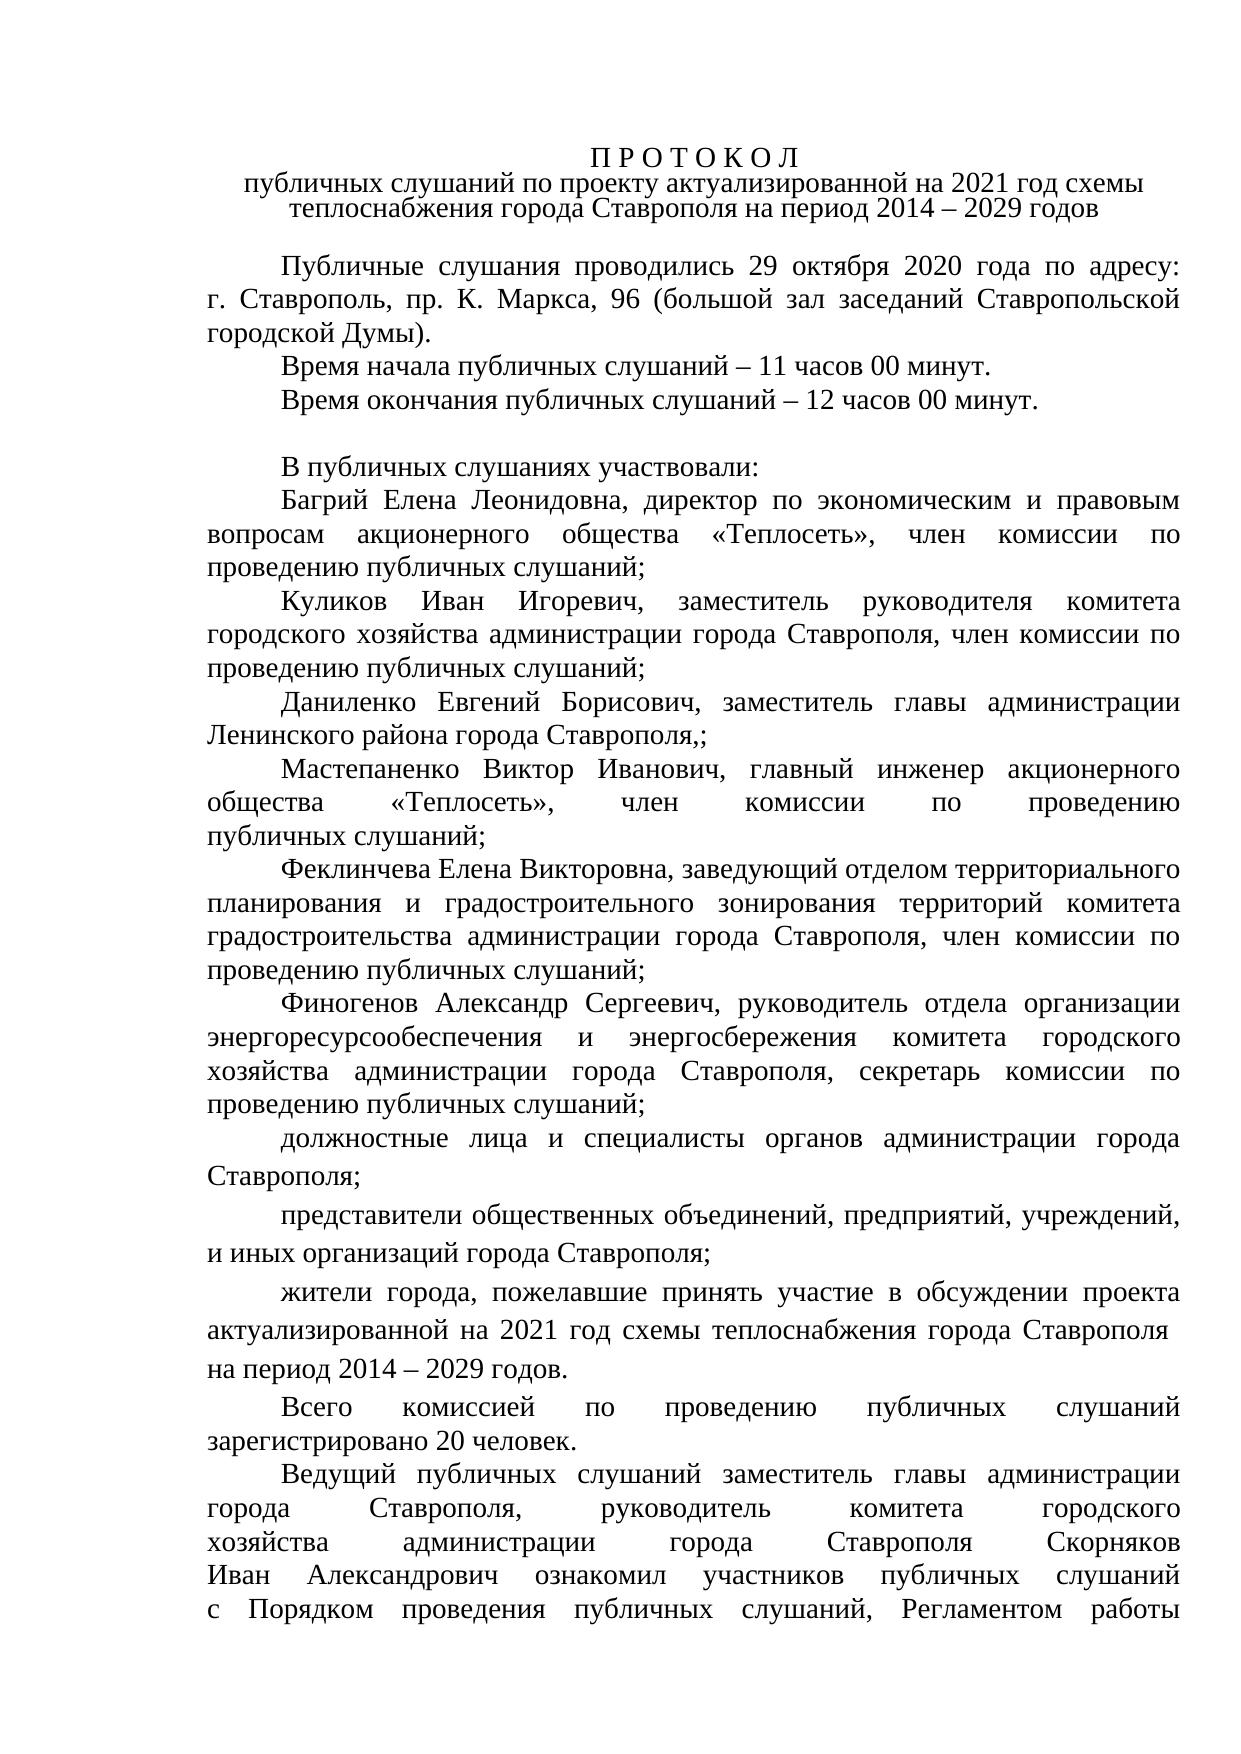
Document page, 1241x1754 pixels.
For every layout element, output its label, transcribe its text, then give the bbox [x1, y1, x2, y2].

text Время начала публичных слушаний – 11 часов 00 минут. [207, 348, 1181, 382]
text Финогенов Александр Сергеевич, руководитель отдела организации энергоресурсообеспечения и энергосбережения комитета городского хозяйства администрации города Ставрополя, секретарь комиссии по проведению публичных слушаний; [207, 986, 1181, 1120]
text Багрий Елена Леонидовна, директор по экономическим и правовым вопросам акционерного общества «Теплосеть», член комиссии по проведению публичных слушаний; [207, 482, 1181, 583]
text Куликов Иван Игоревич, заместитель руководителя комитета городского хозяйства администрации города Ставрополя, член комиссии по проведению публичных слушаний; [207, 583, 1181, 684]
text Феклинчева Елена Викторовна, заведующий отделом территориального планирования и градостроительного зонирования территорий комитета градостроительства администрации города Ставрополя, член комиссии по проведению публичных слушаний; [207, 851, 1181, 986]
text П Р О Т О К О Л [207, 148, 1181, 173]
text Даниленко Евгений Борисович, заместитель главы администрации Ленинского района города Ставрополя,; [207, 684, 1181, 751]
title Публичные слушания проводились 29 октября 2020 года по адресу: г. Ставрополь, пр. К. Маркса, 96 (большой зал заседаний Ставропольской городской Думы). [207, 248, 1181, 348]
text Мастепаненко Виктор Иванович, главный инженер акционерного общества «Теплосеть», член комиссии по проведению публичных слушаний; [207, 751, 1181, 851]
text должностные лица и специалисты органов администрации города Ставрополя; [207, 1120, 1181, 1192]
text жители города, пожелавшие принять участие в обсуждении проекта актуализированной на 2021 год схемы теплоснабжения города Ставрополя на период 2014 – 2029 годов. [207, 1274, 1181, 1384]
text Всего комиссией по проведению публичных слушаний зарегистрировано 20 человек. [207, 1389, 1181, 1457]
text Время окончания публичных слушаний – 12 часов 00 минут. [207, 382, 1181, 415]
text публичных слушаний по проекту актуализированной на 2021 год схемы теплоснабжения города Ставрополя на период 2014 – 2029 годов [207, 173, 1181, 223]
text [207, 1457, 1181, 1624]
text представители общественных объединений, предприятий, учреждений, и иных организаций города Ставрополя; [207, 1197, 1181, 1269]
text В публичных слушаниях участвовали: [207, 449, 1181, 482]
